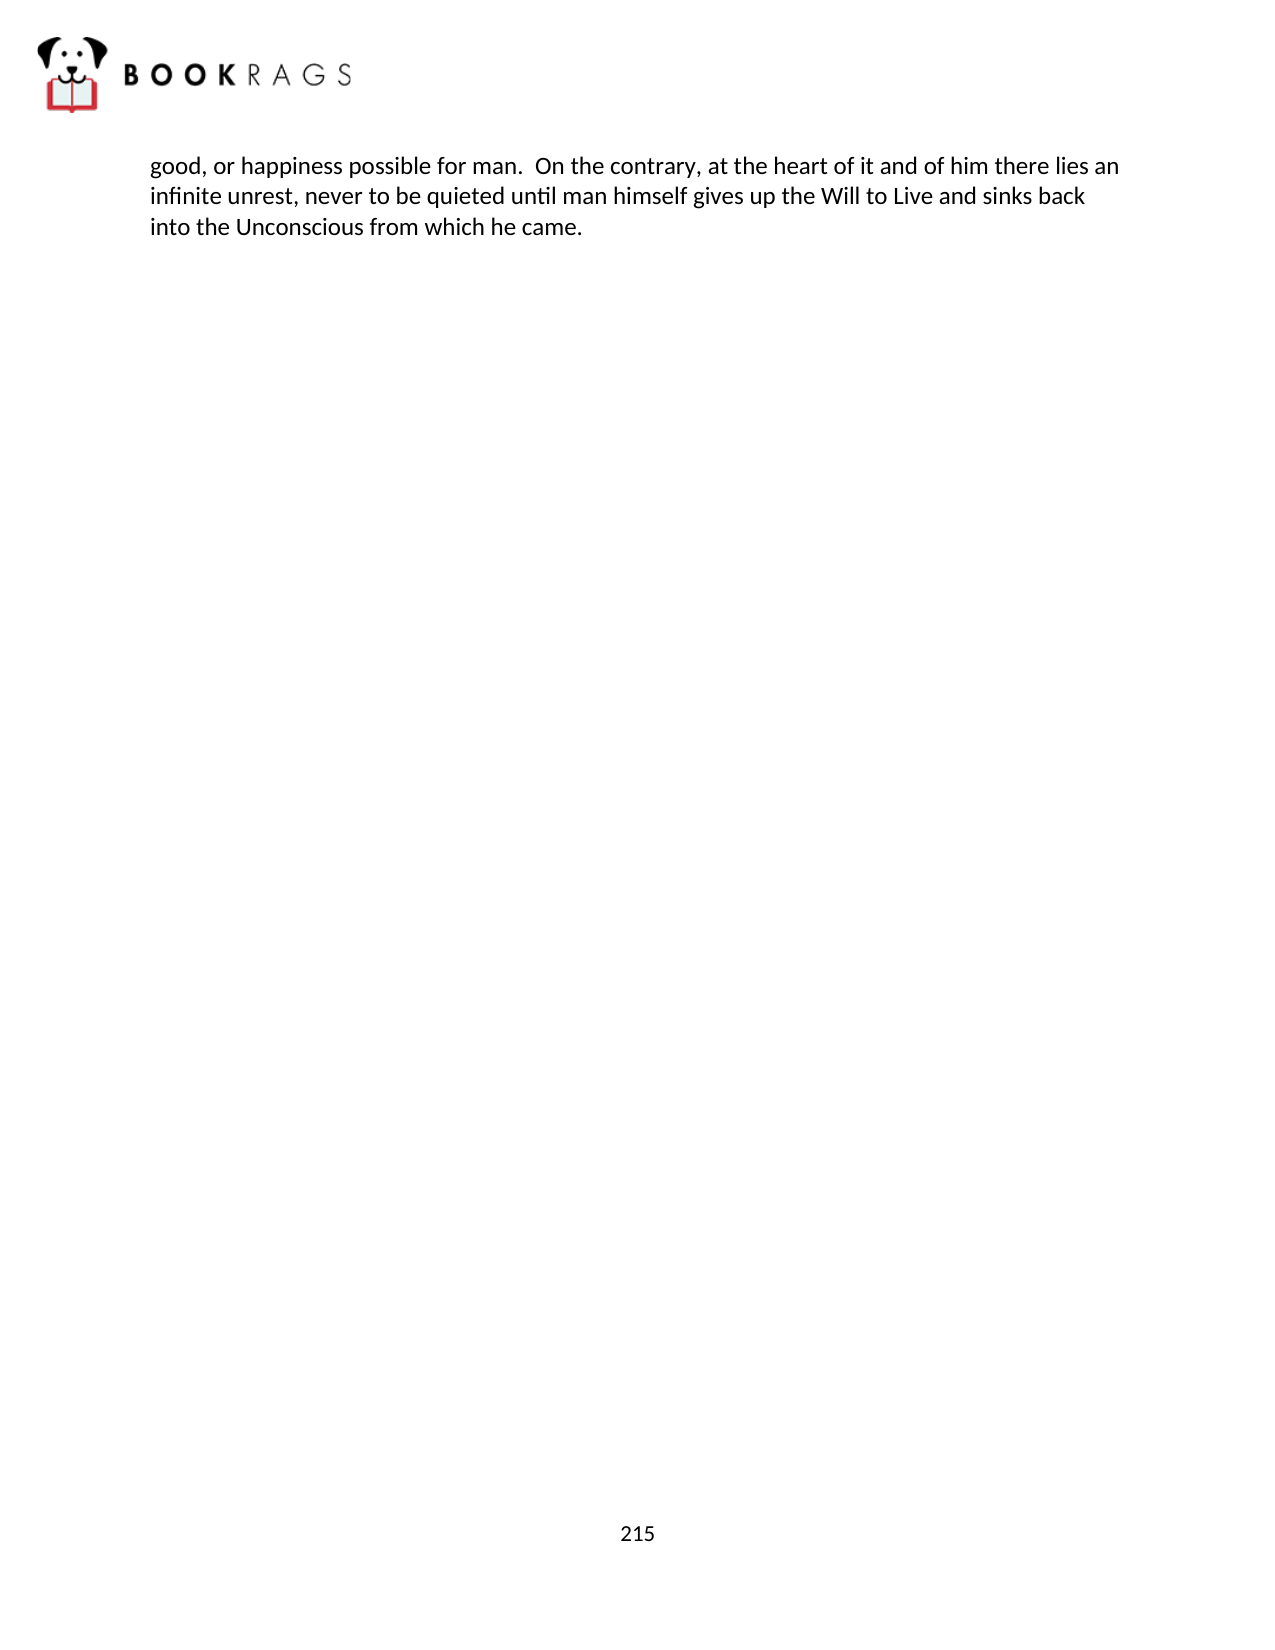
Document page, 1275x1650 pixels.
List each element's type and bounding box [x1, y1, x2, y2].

text [150, 150, 1125, 242]
picture [37, 37, 351, 113]
